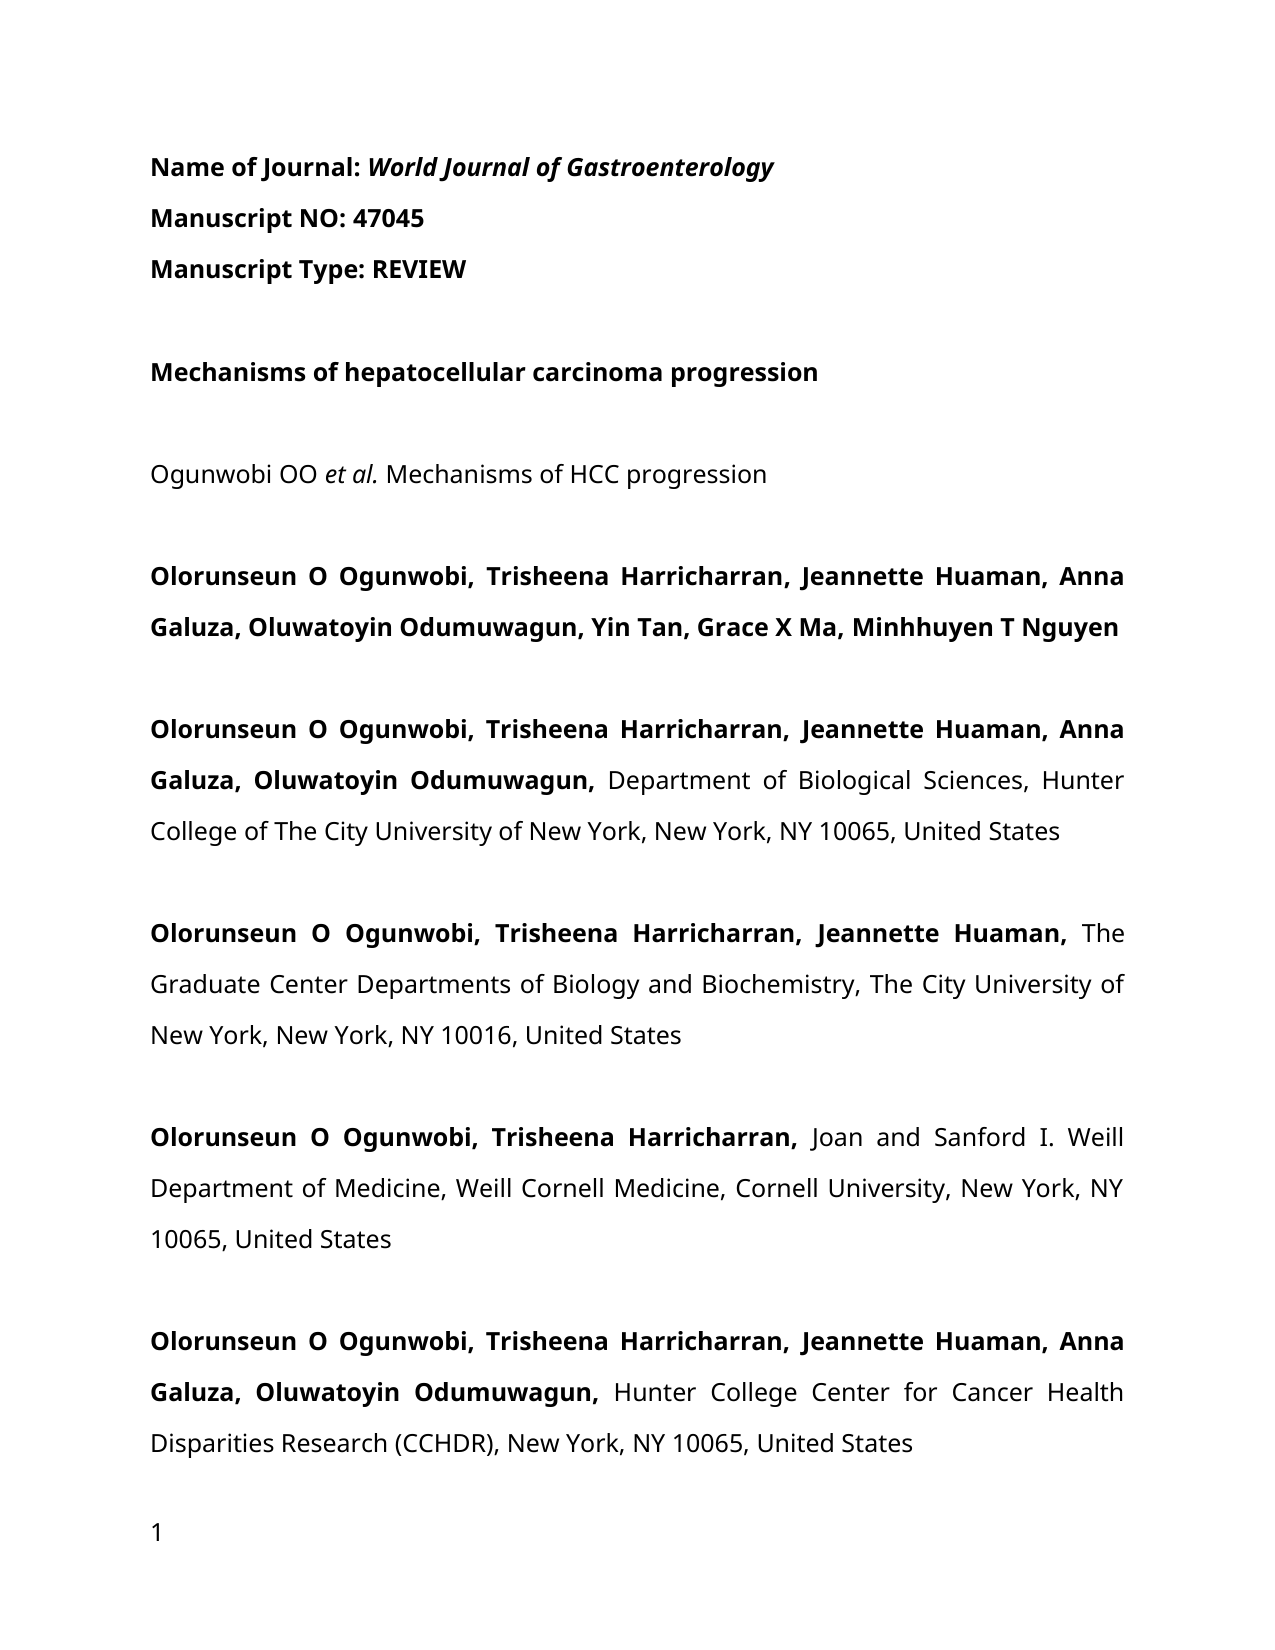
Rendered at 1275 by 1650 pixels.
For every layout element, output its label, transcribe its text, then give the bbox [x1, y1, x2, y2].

text Olorunseun O Ogunwobi, Trisheena Harricharran, Jeannette Huaman, Anna Galuza, Oluwatoyin Odumuwagun, Department of Biological Sciences, Hunter College of The City University of New York, New York, NY 10065, United States [150, 711, 1125, 848]
text Ogunwobi OO et al. Mechanisms of HCC progression [150, 456, 1125, 490]
text Olorunseun O Ogunwobi, Trisheena Harricharran, Jeannette Huaman, The Graduate Center Departments of Biology and Biochemistry, The City University of New York, New York, NY 10016, United States [150, 916, 1125, 1052]
text Olorunseun O Ogunwobi, Trisheena Harricharran, Jeannette Huaman, Anna Galuza, Oluwatoyin Odumuwagun, Yin Tan, Grace X Ma, Minhhuyen T Nguyen [150, 558, 1125, 643]
text Name of Journal: World Journal of Gastroenterology [150, 150, 1125, 184]
text Olorunseun O Ogunwobi, Trisheena Harricharran, Jeannette Huaman, Anna Galuza, Oluwatoyin Odumuwagun, Hunter College Center for Cancer Health Disparities Research (CCHDR), New York, NY 10065, United States [150, 1324, 1125, 1460]
text Manuscript NO: 47045 [150, 201, 1125, 235]
text Mechanisms of hepatocellular carcinoma progression [150, 354, 1125, 388]
text Manuscript Type: REVIEW [150, 252, 1125, 286]
text Olorunseun O Ogunwobi, Trisheena Harricharran, Joan and Sanford I. Weill Department of Medicine, Weill Cornell Medicine, Cornell University, New York, NY 10065, United States [150, 1120, 1125, 1256]
